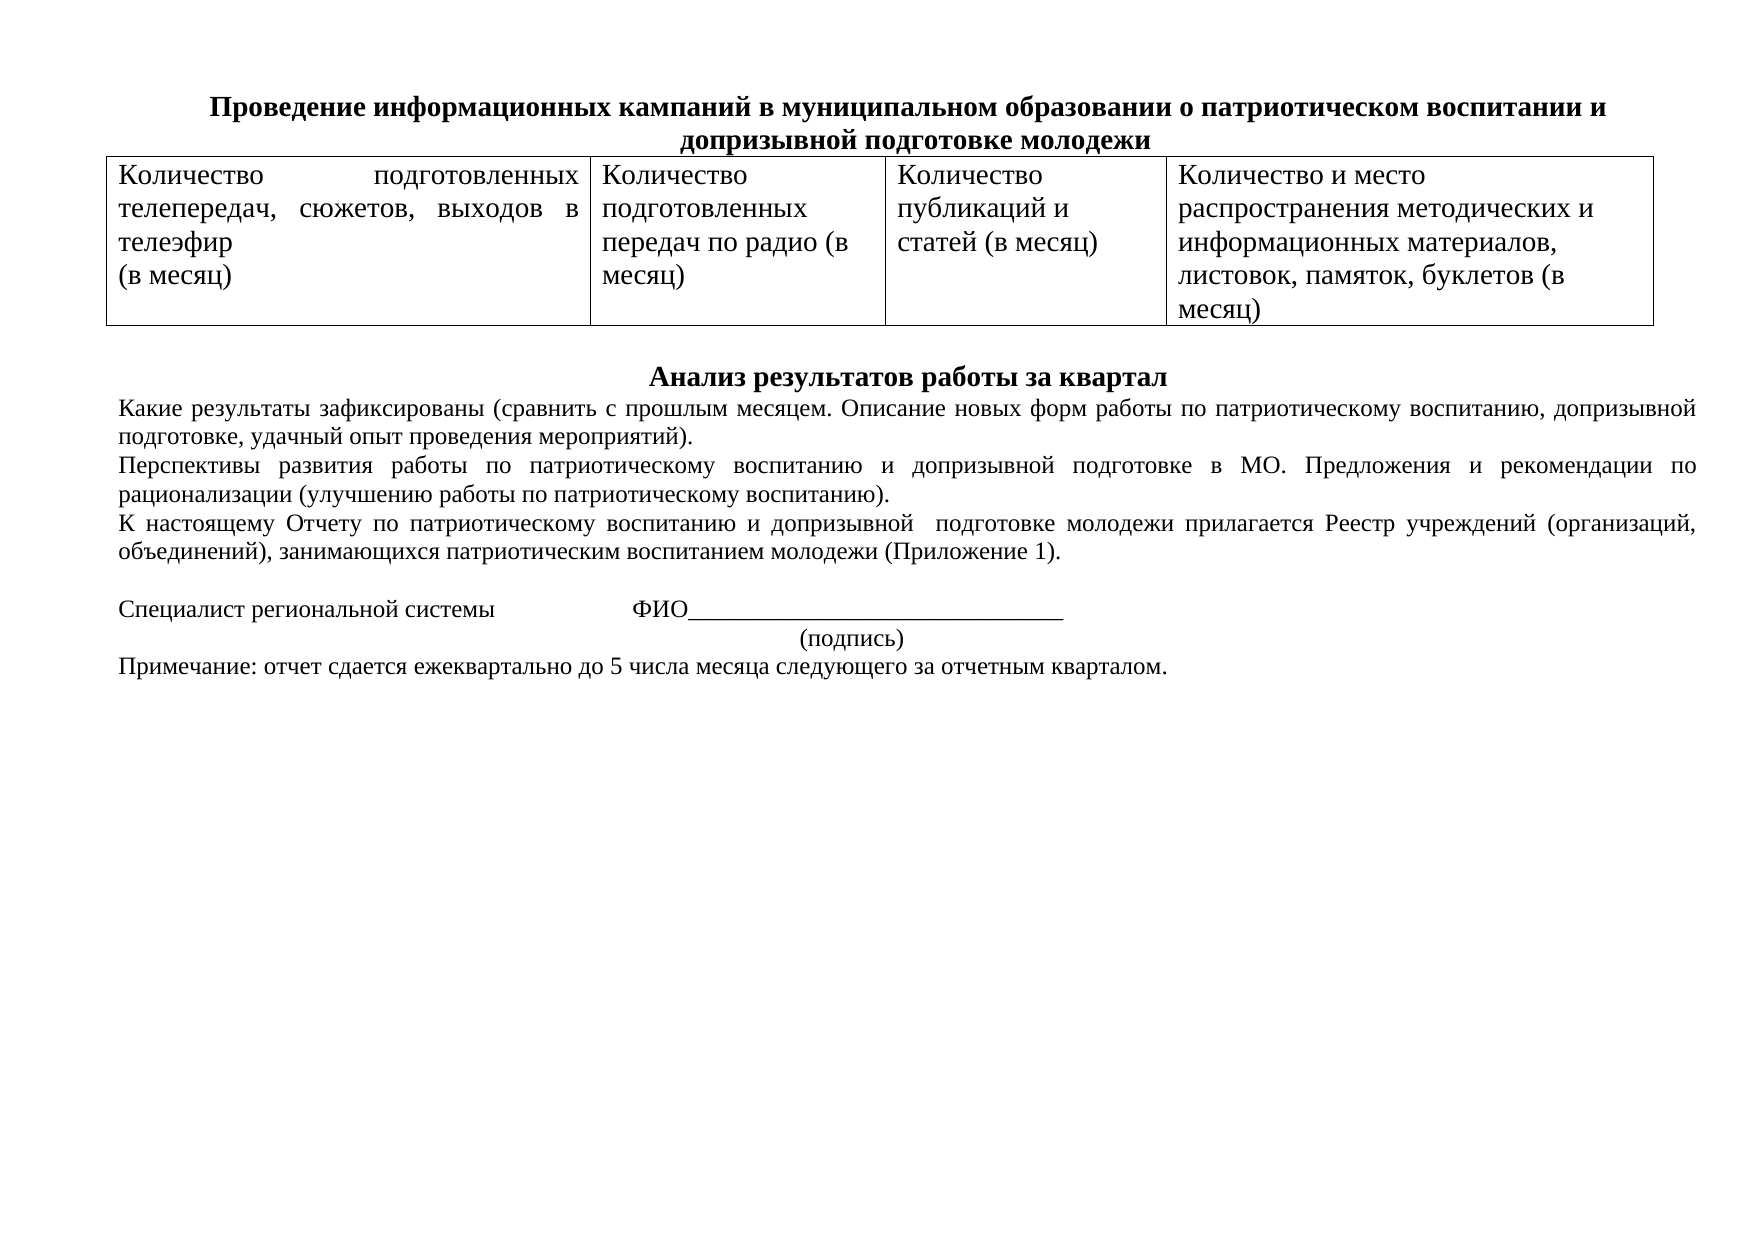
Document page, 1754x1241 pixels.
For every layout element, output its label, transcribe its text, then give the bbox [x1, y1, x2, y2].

table_header Количество и место распространения методических и информационных материалов, листовок, памяток, буклетов (в месяц) [1167, 157, 1653, 324]
table_header Количество публикаций и статей (в месяц) [886, 157, 1166, 324]
text Примечание: отчет сдается ежеквартально до 5 числа месяца следующего за отчетным кварталом. [118, 651, 1698, 680]
text Перспективы развития работы по патриотическому воспитанию и допризывной подготовке в МО. Предложения и рекомендации по рационализации (улучшению работы по патриотическому воспитанию). [118, 450, 1698, 508]
text (подпись) [118, 623, 1698, 651]
table_header Количество подготовленных телепередач, сюжетов, выходов в телеэфир (в месяц) [107, 157, 590, 324]
text Специалист региональной системы ФИО______________________________ [118, 594, 1698, 623]
text Анализ результатов работы за квартал [118, 359, 1698, 393]
table_header Количество подготовленных передач по радио (в месяц) [591, 157, 885, 324]
text Какие результаты зафиксированы (сравнить с прошлым месяцем. Описание новых форм работы по патриотическому воспитанию, допризывной подготовке, удачный опыт проведения мероприятий). [118, 393, 1698, 450]
text К настоящему Отчету по патриотическому воспитанию и допризывной подготовке молодежи прилагается Реестр учреждений (организаций, объединений), занимающихся патриотическим воспитанием молодежи (Приложение 1). [118, 508, 1698, 565]
subtitle Проведение информационных кампаний в муниципальном образовании о патриотическом воспитании и допризывной подготовке молодежи [118, 89, 1698, 156]
